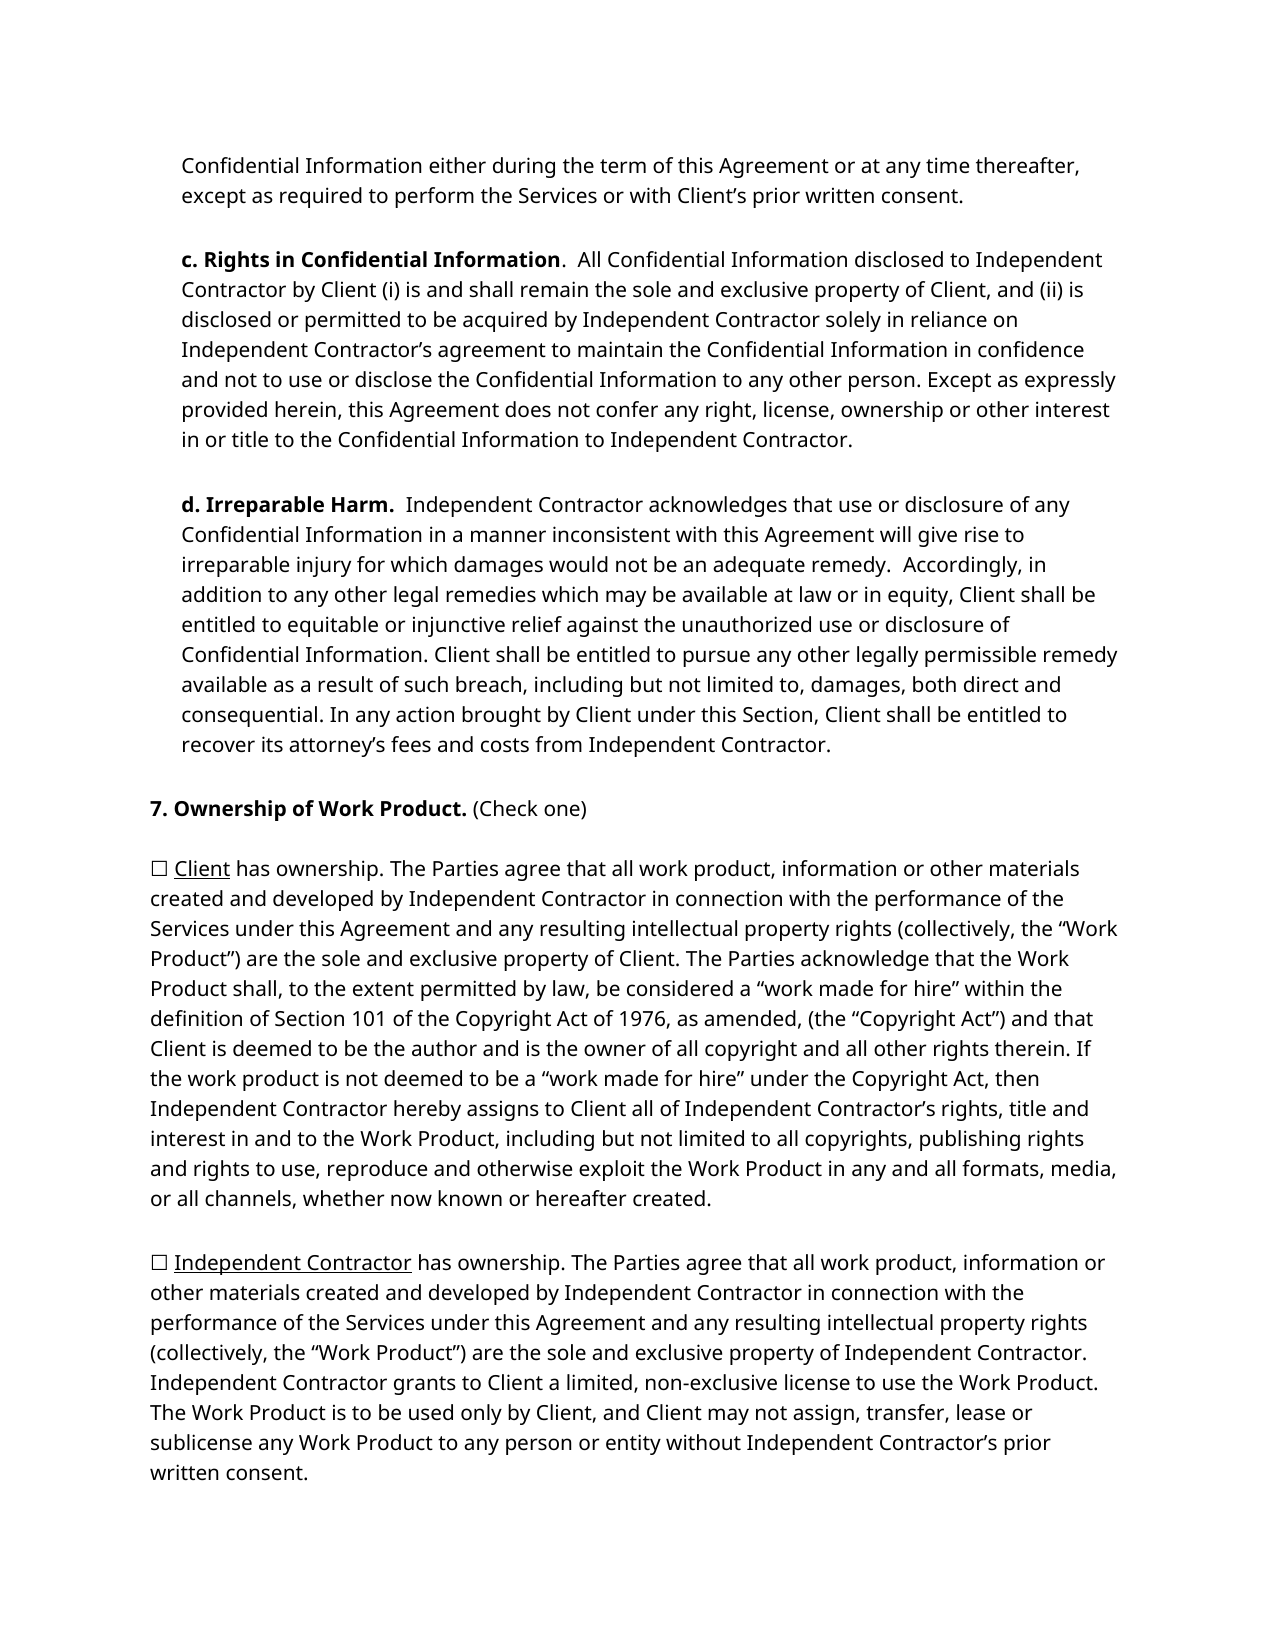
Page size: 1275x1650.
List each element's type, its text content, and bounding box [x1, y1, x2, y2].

text Independent Contractor has ownership. The Parties agree that all work product, information or other materials created and developed by Independent Contractor in connection with the performance of the Services under this Agreement and any resulting intellectual property rights (collectively, the “Work Product”) are the sole and exclusive property of Independent Contractor. Independent Contractor grants to Client a limited, non-exclusive license to use the Work Product. The Work Product is to be used only by Client, and Client may not assign, transfer, lease or sublicense any Work Product to any person or entity without Independent Contractor’s prior written consent. [150, 1246, 1125, 1486]
text c. Rights in Confidential Information. All Confidential Information disclosed to Independent Contractor by Client (i) is and shall remain the sole and exclusive property of Client, and (ii) is disclosed or permitted to be acquired by Independent Contractor solely in reliance on Independent Contractor’s agreement to maintain the Confidential Information in confidence and not to use or disclose the Confidential Information to any other person. Except as expressly provided herein, this Agreement does not confer any right, license, ownership or other interest in or title to the Confidential Information to Independent Contractor. [181, 244, 1125, 454]
text d. Irreparable Harm. Independent Contractor acknowledges that use or disclosure of any Confidential Information in a manner inconsistent with this Agreement will give rise to irreparable injury for which damages would not be an adequate remedy. Accordingly, in addition to any other legal remedies which may be available at law or in equity, Client shall be entitled to equitable or injunctive relief against the unauthorized use or disclosure of Confidential Information. Client shall be entitled to pursue any other legally permissible remedy available as a result of such breach, including but not limited to, damages, both direct and consequential. In any action brought by Client under this Section, Client shall be entitled to recover its attorney’s fees and costs from Independent Contractor. [181, 488, 1125, 758]
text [181, 150, 1125, 210]
text Client has ownership. The Parties agree that all work product, information or other materials created and developed by Independent Contractor in connection with the performance of the Services under this Agreement and any resulting intellectual property rights (collectively, the “Work Product”) are the sole and exclusive property of Client. The Parties acknowledge that the Work Product shall, to the extent permitted by law, be considered a “work made for hire” within the definition of Section 101 of the Copyright Act of 1976, as amended, (the “Copyright Act”) and that Client is deemed to be the author and is the owner of all copyright and all other rights therein. If the work product is not deemed to be a “work made for hire” under the Copyright Act, then Independent Contractor hereby assigns to Client all of Independent Contractor’s rights, title and interest in and to the Work Product, including but not limited to all copyrights, publishing rights and rights to use, reproduce and otherwise exploit the Work Product in any and all formats, media, or all channels, whether now known or hereafter created. [150, 852, 1125, 1212]
text 7. Ownership of Work Product. (Check one) [150, 792, 1125, 822]
